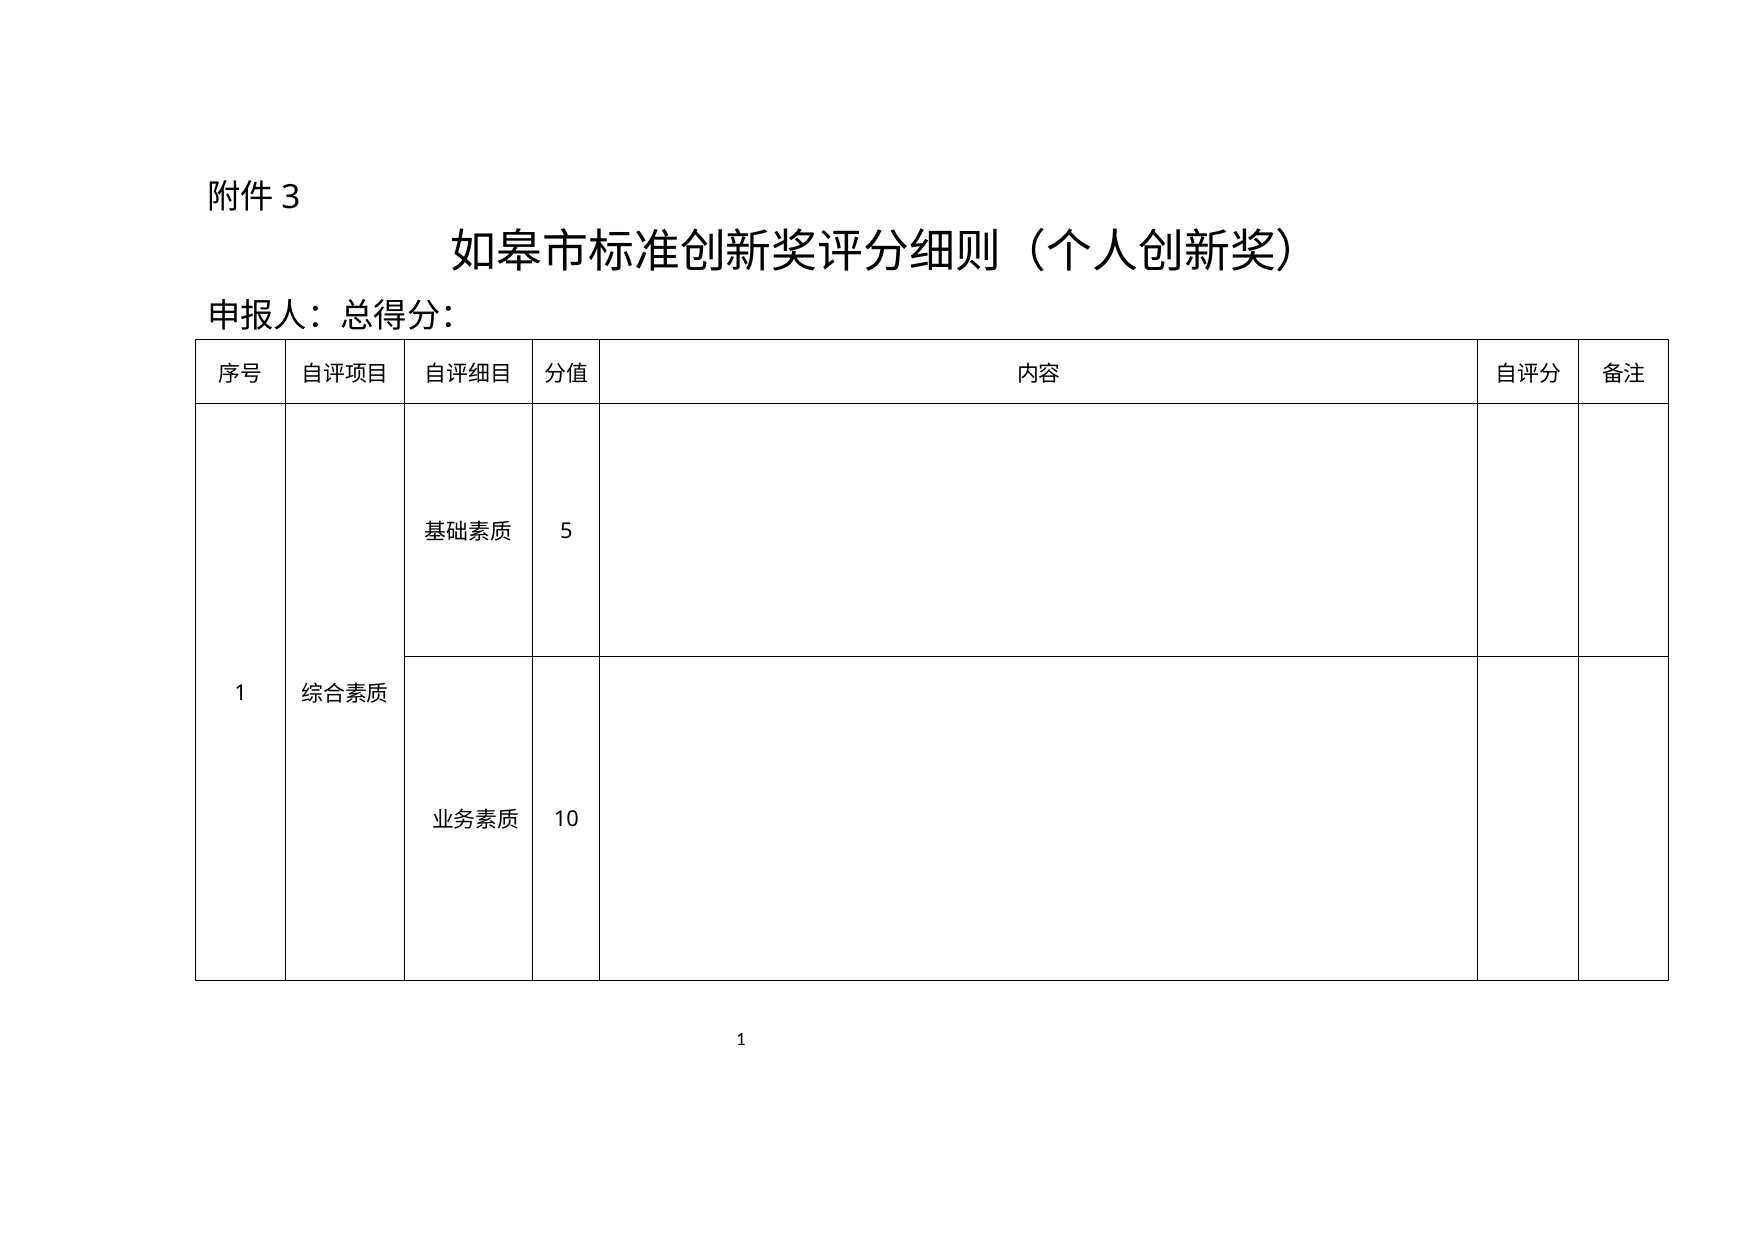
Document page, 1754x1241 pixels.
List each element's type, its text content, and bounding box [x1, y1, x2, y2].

table_cell [1579, 657, 1668, 980]
table_cell [1478, 657, 1578, 980]
table_header 备注 [1579, 340, 1668, 403]
table_cell 1 [196, 404, 285, 980]
table_cell 业务素质 [405, 657, 532, 980]
table_cell 基础素质 [405, 404, 532, 656]
table_header 自评分 [1478, 340, 1578, 403]
table_cell 综合素质 [286, 404, 404, 980]
table_cell [1579, 404, 1668, 656]
text 附件 3 [207, 162, 1565, 220]
table_header 序号 [196, 340, 285, 403]
table_cell [600, 404, 1477, 656]
table_cell 10 [533, 657, 599, 980]
table_header 内容 [600, 340, 1477, 403]
table_cell 5 [533, 404, 599, 656]
text 如皋市标准创新奖评分细则（个人创新奖） [207, 220, 1565, 279]
table_header 分值 [533, 340, 599, 403]
table_header 自评细目 [405, 340, 532, 403]
text 申报人：总得分： [207, 279, 1565, 339]
table_header 自评项目 [286, 340, 404, 403]
table_cell [1478, 404, 1578, 656]
table_cell [600, 657, 1477, 980]
